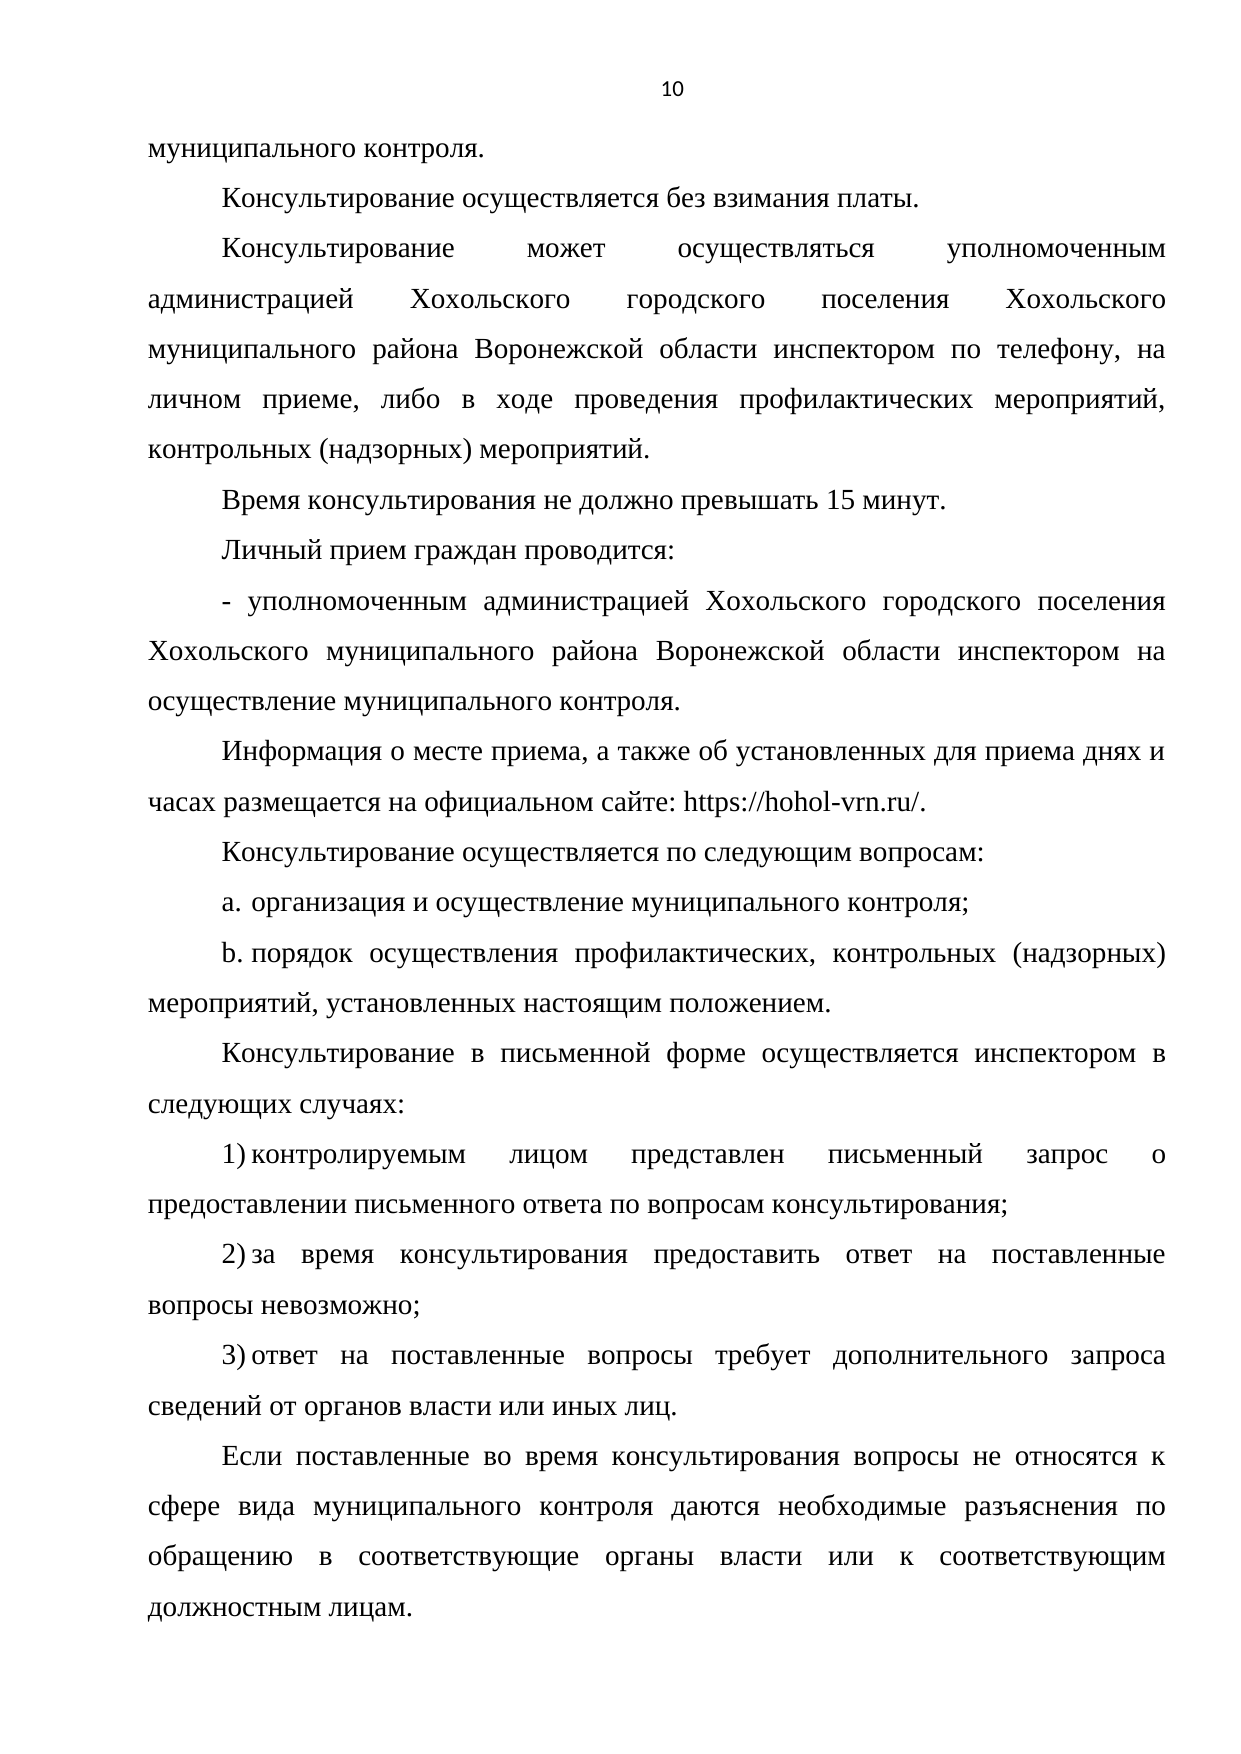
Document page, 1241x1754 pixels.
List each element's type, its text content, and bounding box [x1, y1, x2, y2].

list порядок осуществления профилактических, контрольных (надзорных) мероприятий, установленных настоящим положением. [148, 935, 1167, 1019]
text Информация о месте приема, а также об установленных для приема днях и часах размещается на официальном сайте: https://hohol-vrn.ru/. [148, 733, 1167, 817]
text Консультирование осуществляется по следующим вопросам: [148, 834, 1167, 868]
text Консультирование может осуществляться уполномоченным администрацией Хохольского городского поселения Хохольского муниципального района Воронежской области инспектором по телефону, на личном приеме, либо в ходе проведения профилактических мероприятий, контрольных (надзорных) мероприятий. [148, 230, 1167, 465]
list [148, 130, 1167, 163]
text Консультирование в письменной форме осуществляется инспектором в следующих случаях: [148, 1035, 1167, 1119]
text Личный прием граждан проводится: [148, 532, 1167, 566]
list контролируемым лицом представлен письменный запрос о предоставлении письменного ответа по вопросам консультирования; [148, 1136, 1167, 1220]
text Время консультирования не должно превышать 15 минут. [148, 482, 1167, 516]
text Если поставленные во время консультирования вопросы не относятся к сфере вида муниципального контроля даются необходимые разъяснения по обращению в соответствующие органы власти или к соответствующим должностным лицам. [148, 1438, 1167, 1622]
list ответ на поставленные вопросы требует дополнительного запроса сведений от органов власти или иных лиц. [148, 1337, 1167, 1421]
list за время консультирования предоставить ответ на поставленные вопросы невозможно; [148, 1237, 1167, 1321]
list организация и осуществление муниципального контроля; [148, 884, 1167, 918]
text - уполномоченным администрацией Хохольского городского поселения Хохольского муниципального района Воронежской области инспектором на осуществление муниципального контроля. [148, 583, 1167, 717]
text Консультирование осуществляется без взимания платы. [221, 180, 1167, 214]
